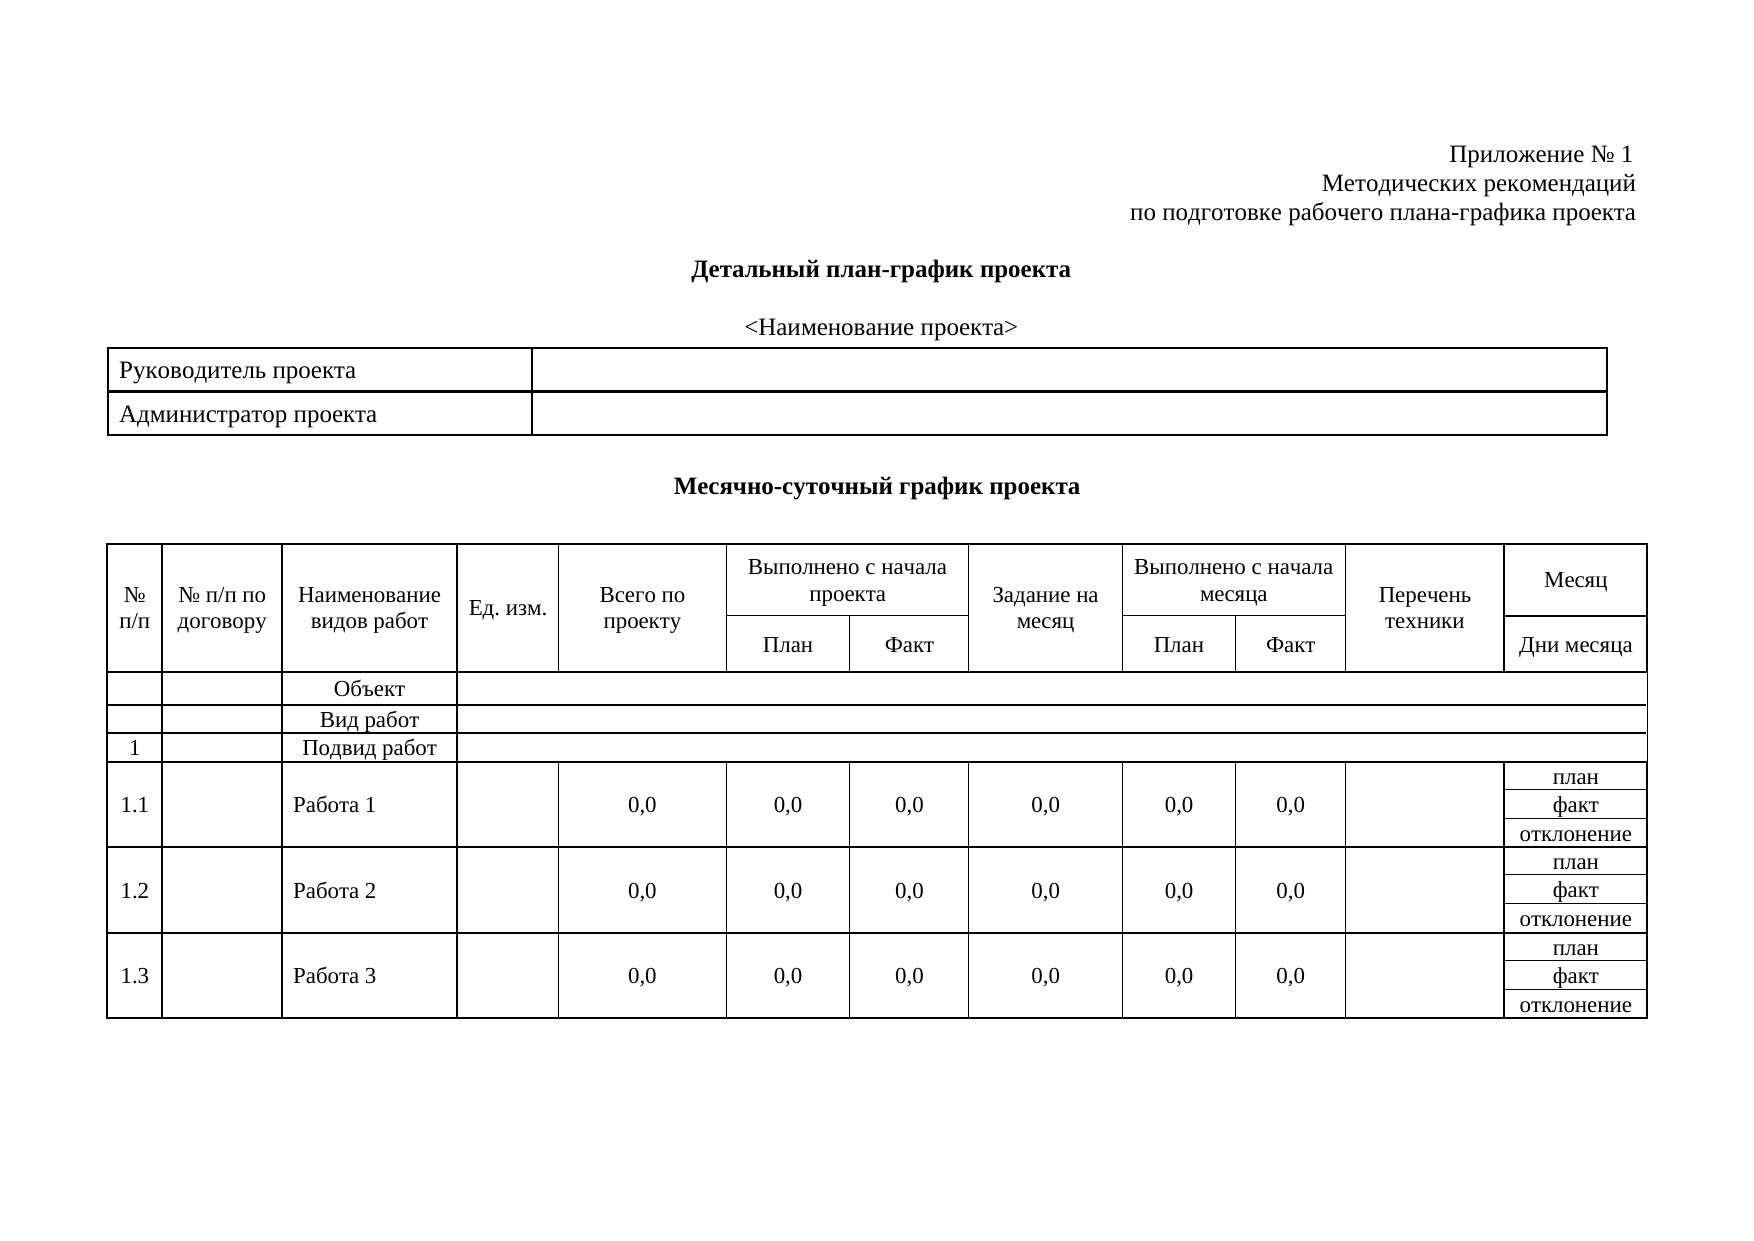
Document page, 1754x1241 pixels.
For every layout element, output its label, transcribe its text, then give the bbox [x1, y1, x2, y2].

table_cell [533, 393, 1606, 434]
table_cell отклонение [1505, 904, 1646, 932]
table_cell отклонение [1505, 990, 1646, 1017]
table_cell факт [1505, 790, 1646, 817]
table_cell 0,0 [850, 763, 968, 846]
table_cell [1346, 848, 1503, 932]
table_cell [163, 673, 281, 704]
table_cell [458, 848, 558, 932]
table_cell [270, 706, 281, 732]
table_header № п/п по договору [163, 545, 281, 671]
table_cell 0,0 [1123, 934, 1235, 1017]
table_cell Факт [1236, 616, 1345, 671]
table_cell 0,0 [969, 848, 1122, 932]
table_header Выполнено с начала проекта [727, 545, 968, 615]
table_cell факт [1505, 875, 1646, 903]
table_cell Работа 2 [283, 848, 456, 932]
text Месячно-суточный график проекта [118, 471, 1636, 499]
table_cell [1346, 763, 1503, 846]
table_cell План [727, 616, 849, 671]
table_cell 0,0 [850, 934, 968, 1017]
table_cell 0,0 [1123, 763, 1235, 846]
table_cell [108, 706, 118, 732]
table_cell Работа 1 [283, 763, 456, 846]
table_cell [1504, 673, 1647, 704]
table_cell [458, 763, 558, 846]
table_cell [163, 934, 281, 1017]
table_cell 0,0 [727, 848, 849, 932]
table_cell [1636, 732, 1647, 761]
table_cell [458, 734, 468, 761]
table_header Задание на месяц [969, 545, 1122, 671]
table_cell Дни месяца [1505, 617, 1646, 671]
table_cell 0,0 [1123, 848, 1235, 932]
table_header Ед. изм. [458, 545, 558, 671]
text <Наименование проекта> [118, 312, 1644, 341]
table_cell 0,0 [969, 763, 1122, 846]
table_header Месяц [1505, 545, 1646, 615]
table_cell факт [1505, 961, 1646, 989]
table_cell [458, 706, 468, 732]
table_cell [270, 734, 281, 761]
table_cell 0,0 [1236, 934, 1345, 1017]
table_cell [1346, 934, 1503, 1017]
table_cell [458, 673, 1504, 704]
table_cell Объект [283, 673, 456, 704]
table_cell [108, 673, 161, 704]
table_cell 1.2 [108, 848, 161, 932]
table_header № п/п [108, 545, 161, 671]
table_cell 0,0 [969, 934, 1122, 1017]
table_cell [458, 934, 558, 1017]
text Детальный план-график проекта [118, 254, 1644, 283]
table_cell 0,0 [559, 934, 726, 1017]
table_cell 0,0 [559, 763, 726, 846]
table_cell [163, 706, 173, 732]
table_cell 0,0 [850, 848, 968, 932]
table_header Руководитель проекта [109, 349, 531, 390]
table_cell 1.3 [108, 934, 161, 1017]
table_cell 0,0 [559, 848, 726, 932]
text по подготовке рабочего плана-графика проекта [118, 197, 1636, 226]
table_cell [163, 734, 173, 761]
table_cell План [1123, 616, 1235, 671]
table_header [533, 349, 1606, 390]
table_cell Администратор проекта [109, 393, 531, 434]
table_cell [163, 763, 281, 846]
table_cell 0,0 [727, 763, 849, 846]
table_cell Работа 3 [283, 934, 456, 1017]
table_header Всего по проекту [559, 545, 726, 671]
table_cell [163, 848, 281, 932]
text Приложение № 1 [118, 139, 1633, 168]
table_cell [151, 706, 161, 732]
table_header Наименование видов работ [283, 545, 456, 671]
table_cell 0,0 [727, 934, 849, 1017]
text Методических рекомендаций [118, 168, 1636, 197]
table_cell 0,0 [1236, 763, 1345, 846]
table_header Перечень техники [1346, 545, 1503, 671]
table_cell 1.1 [108, 763, 161, 846]
table_header Выполнено с начала месяца [1123, 545, 1345, 615]
table_cell 0,0 [1236, 848, 1345, 932]
table_cell Факт [850, 616, 968, 671]
